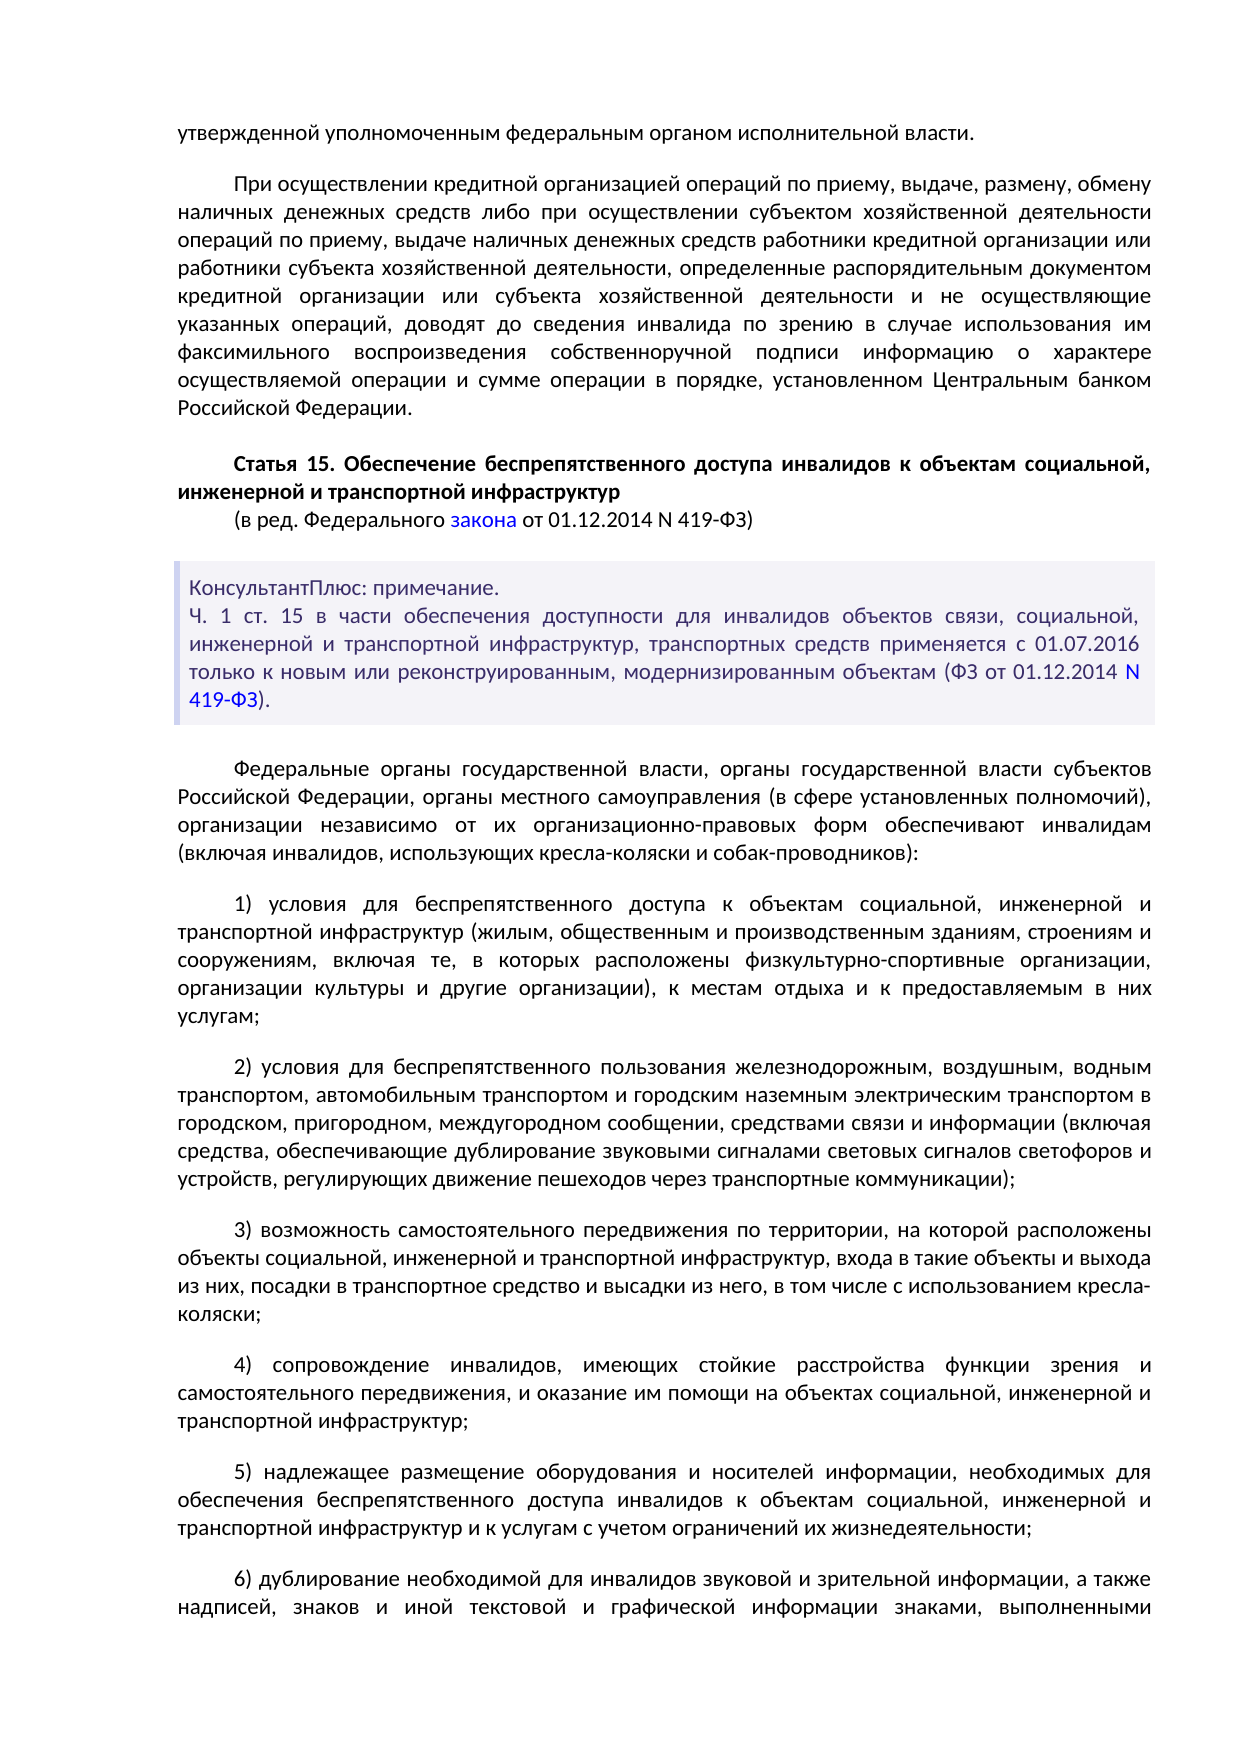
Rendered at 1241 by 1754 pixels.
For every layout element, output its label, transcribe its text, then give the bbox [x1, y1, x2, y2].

table_header КонсультантПлюс: примечание. Ч. 1 ст. 15 в части обеспечения доступности для инвалидов объектов связи, социальной, инженерной и транспортной инфраструктур, транспортных средств применяется с 01.07.2016 только к новым или реконструированным, модернизированным объектам (ФЗ от 01.12.2014 N 419-ФЗ). [180, 561, 1149, 725]
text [177, 1564, 1152, 1620]
text 2) условия для беспрепятственного пользования железнодорожным, воздушным, водным транспортом, автомобильным транспортом и городским наземным электрическим транспортом в городском, пригородном, междугородном сообщении, средствами связи и информации (включая средства, обеспечивающие дублирование звуковыми сигналами световых сигналов светофоров и устройств, регулирующих движение пешеходов через транспортные коммуникации); [177, 1052, 1152, 1192]
text (в ред. Федерального закона от 01.12.2014 N 419-ФЗ) [177, 505, 1152, 533]
text При осуществлении кредитной организацией операций по приему, выдаче, размену, обмену наличных денежных средств либо при осуществлении субъектом хозяйственной деятельности операций по приему, выдаче наличных денежных средств работники кредитной организации или работники субъекта хозяйственной деятельности, определенные распорядительным документом кредитной организации или субъекта хозяйственной деятельности и не осуществляющие указанных операций, доводят до сведения инвалида по зрению в случае использования им факсимильного воспроизведения собственноручной подписи информацию о характере осуществляемой операции и сумме операции в порядке, установленном Центральным банком Российской Федерации. [177, 169, 1152, 421]
text 3) возможность самостоятельного передвижения по территории, на которой расположены объекты социальной, инженерной и транспортной инфраструктур, входа в такие объекты и выхода из них, посадки в транспортное средство и высадки из него, в том числе с использованием кресла-коляски; [177, 1215, 1152, 1327]
text Федеральные органы государственной власти, органы государственной власти субъектов Российской Федерации, органы местного самоуправления (в сфере установленных полномочий), организации независимо от их организационно-правовых форм обеспечивают инвалидам (включая инвалидов, использующих кресла-коляски и собак-проводников): [177, 754, 1152, 866]
text 4) сопровождение инвалидов, имеющих стойкие расстройства функции зрения и самостоятельного передвижения, и оказание им помощи на объектах социальной, инженерной и транспортной инфраструктур; [177, 1350, 1152, 1434]
text 1) условия для беспрепятственного доступа к объектам социальной, инженерной и транспортной инфраструктур (жилым, общественным и производственным зданиям, строениям и сооружениям, включая те, в которых расположены физкультурно-спортивные организации, организации культуры и другие организации), к местам отдыха и к предоставляемым в них услугам; [177, 889, 1152, 1029]
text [177, 118, 1152, 146]
text 5) надлежащее размещение оборудования и носителей информации, необходимых для обеспечения беспрепятственного доступа инвалидов к объектам социальной, инженерной и транспортной инфраструктур и к услугам с учетом ограничений их жизнедеятельности; [177, 1457, 1152, 1541]
title Статья 15. Обеспечение беспрепятственного доступа инвалидов к объектам социальной, инженерной и транспортной инфраструктур [177, 449, 1152, 505]
